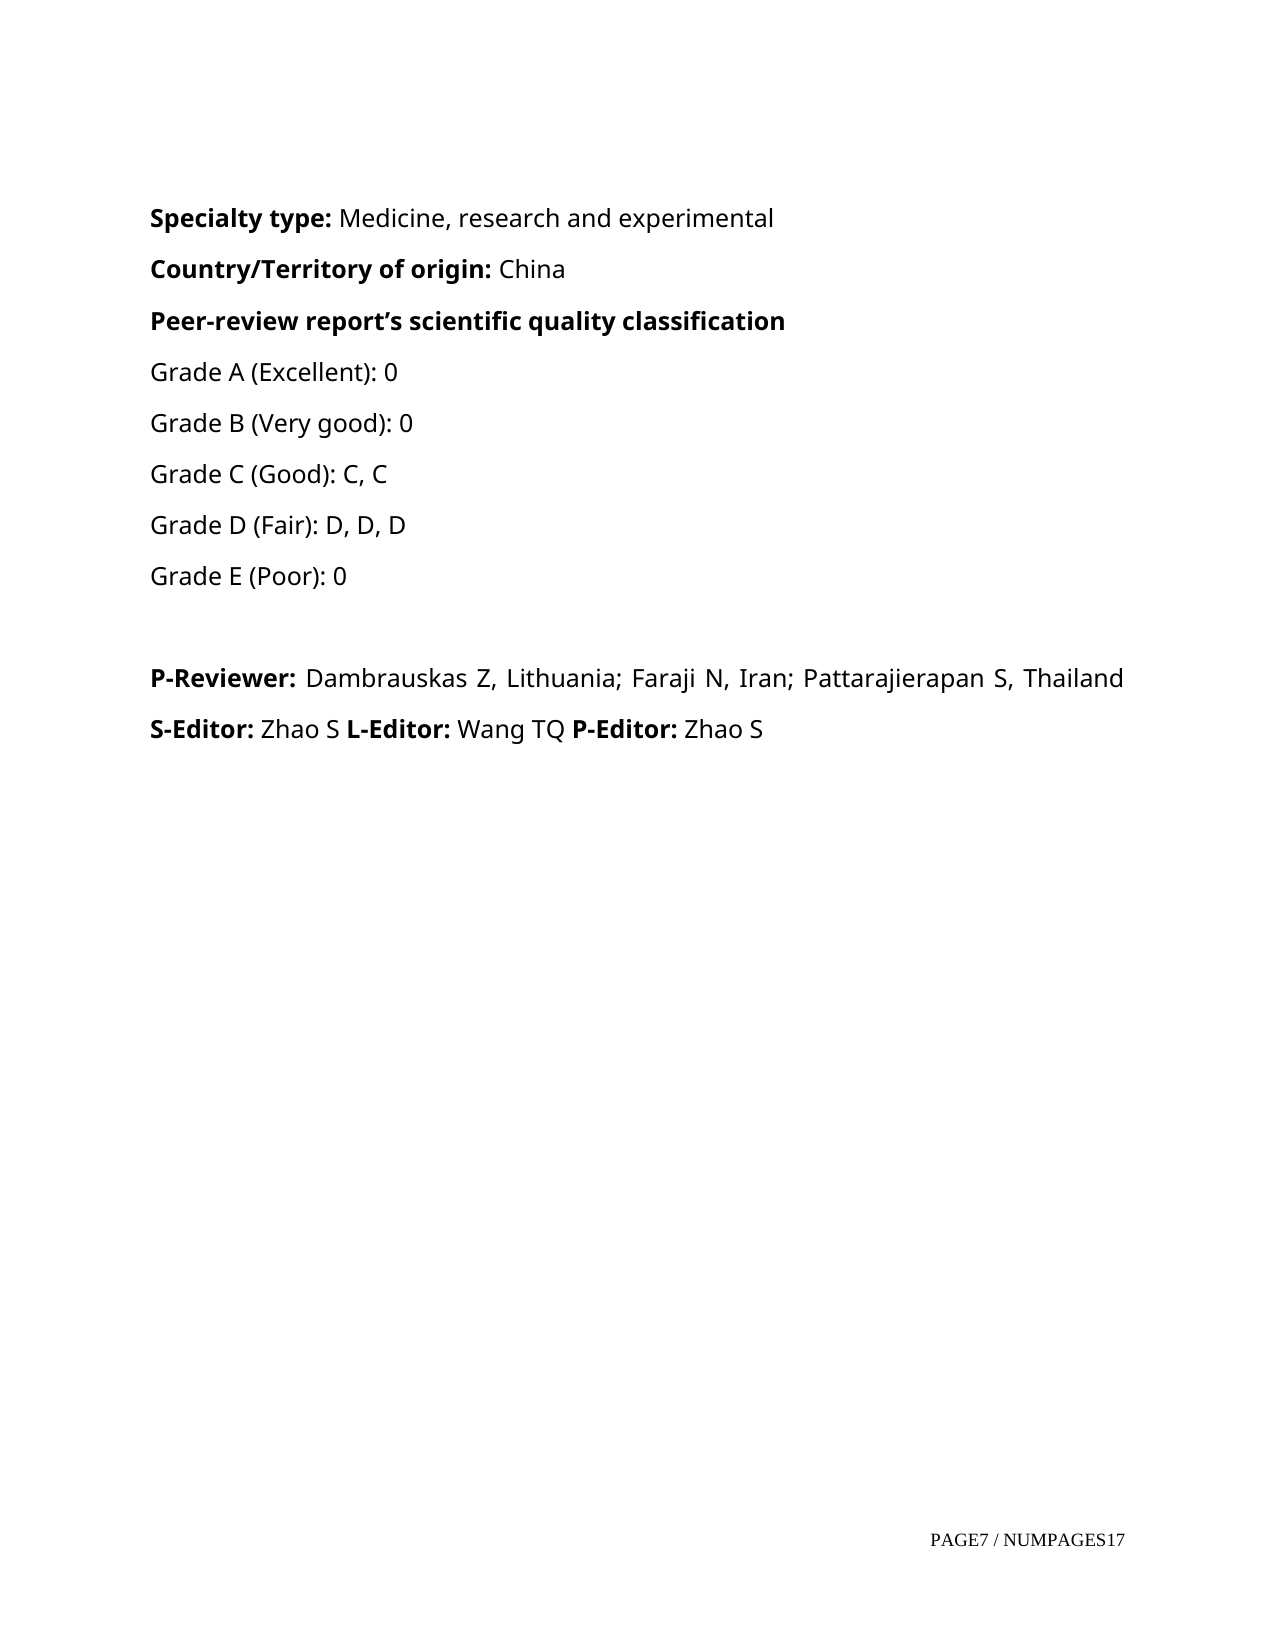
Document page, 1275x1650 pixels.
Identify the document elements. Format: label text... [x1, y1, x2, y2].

text Grade E (Poor): 0 [150, 558, 1125, 592]
text Grade D (Fair): D, D, D [150, 507, 1125, 541]
text Grade A (Excellent): 0 [150, 354, 1125, 388]
text P-Reviewer: Dambrauskas Z, Lithuania; Faraji N, Iran; Pattarajierapan S, Thailand S-Editor: Zhao S L-Editor: Wang TQ P-Editor: Zhao S [150, 660, 1125, 746]
text Grade B (Very good): 0 [150, 405, 1125, 439]
text Peer-review report’s scientific quality classification [150, 303, 1125, 337]
text Country/Territory of origin: China [150, 252, 1125, 286]
text Grade C (Good): C, C [150, 456, 1125, 490]
text Specialty type: Medicine, research and experimental [150, 201, 1125, 235]
